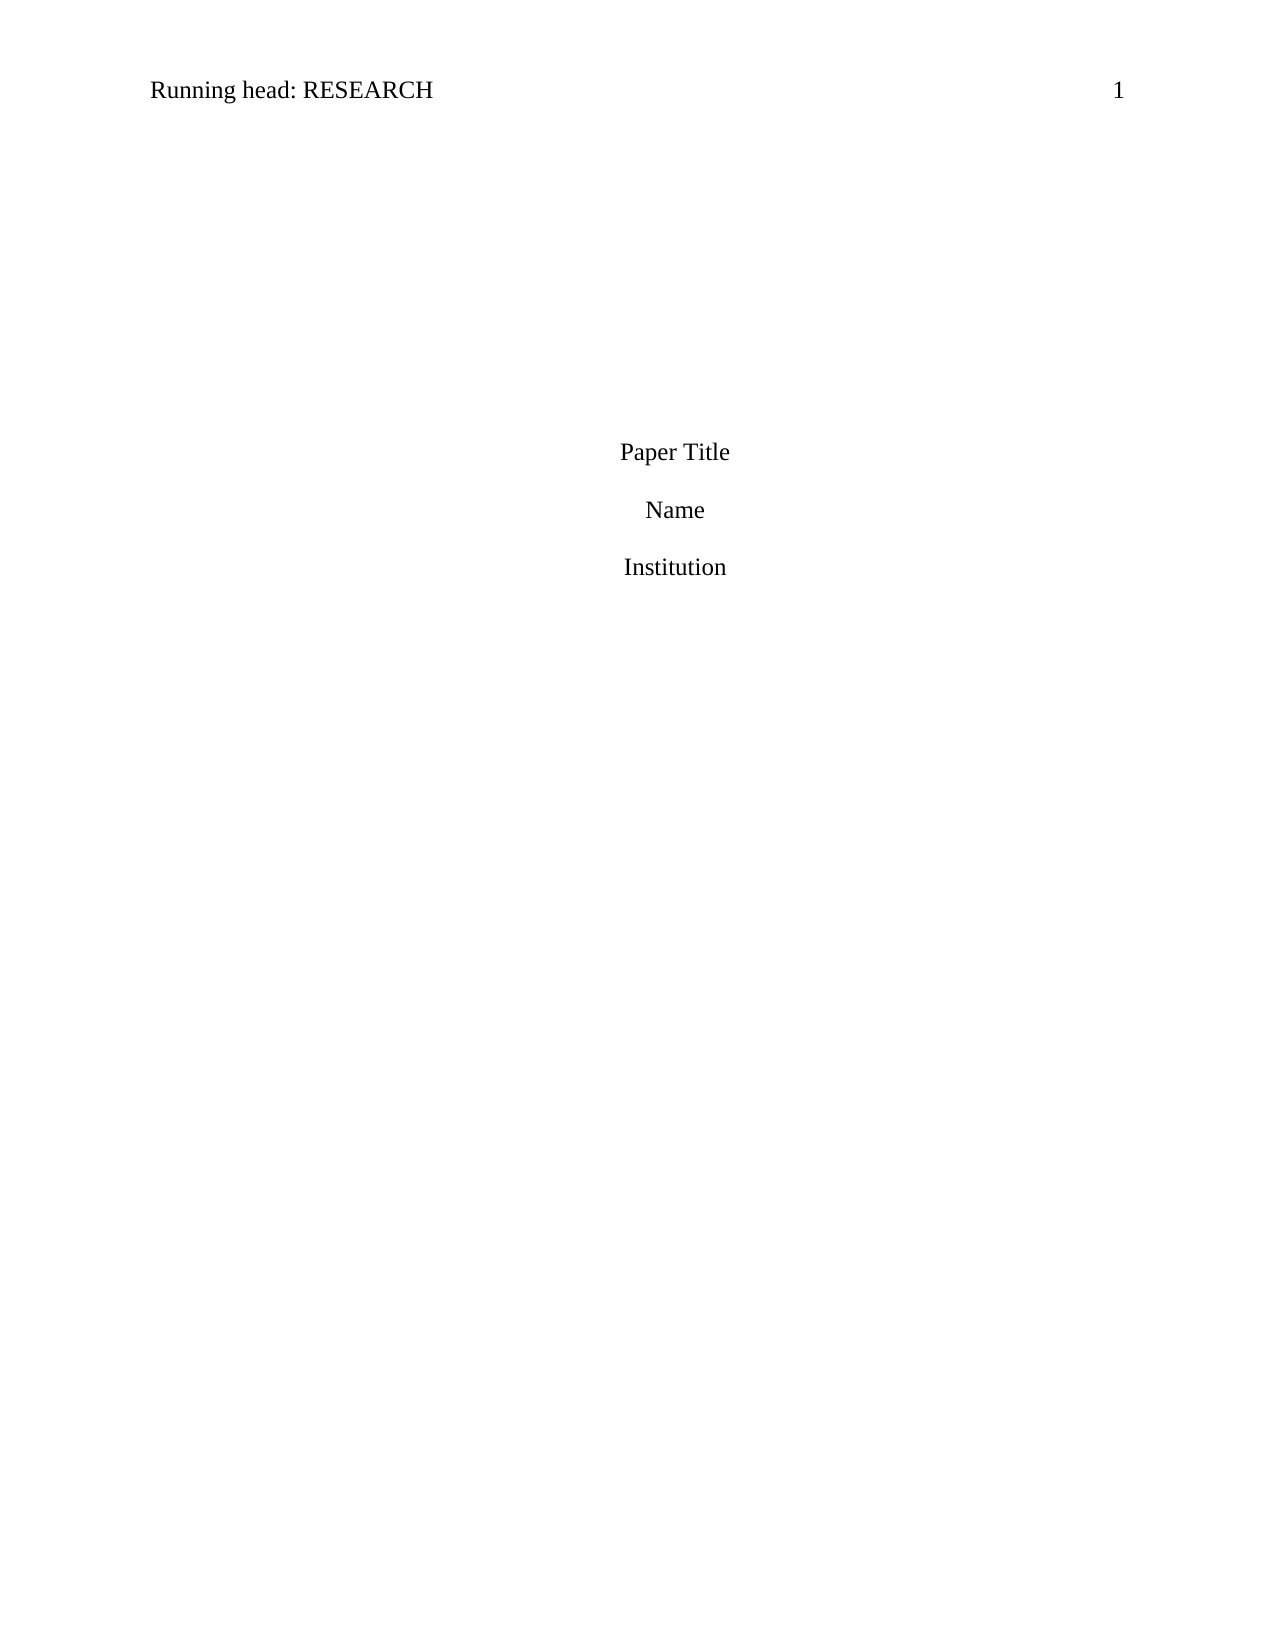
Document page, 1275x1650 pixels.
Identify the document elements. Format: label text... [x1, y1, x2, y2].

text Name [150, 495, 1125, 524]
text Paper Title [150, 437, 1125, 466]
text Institution [150, 552, 1125, 581]
